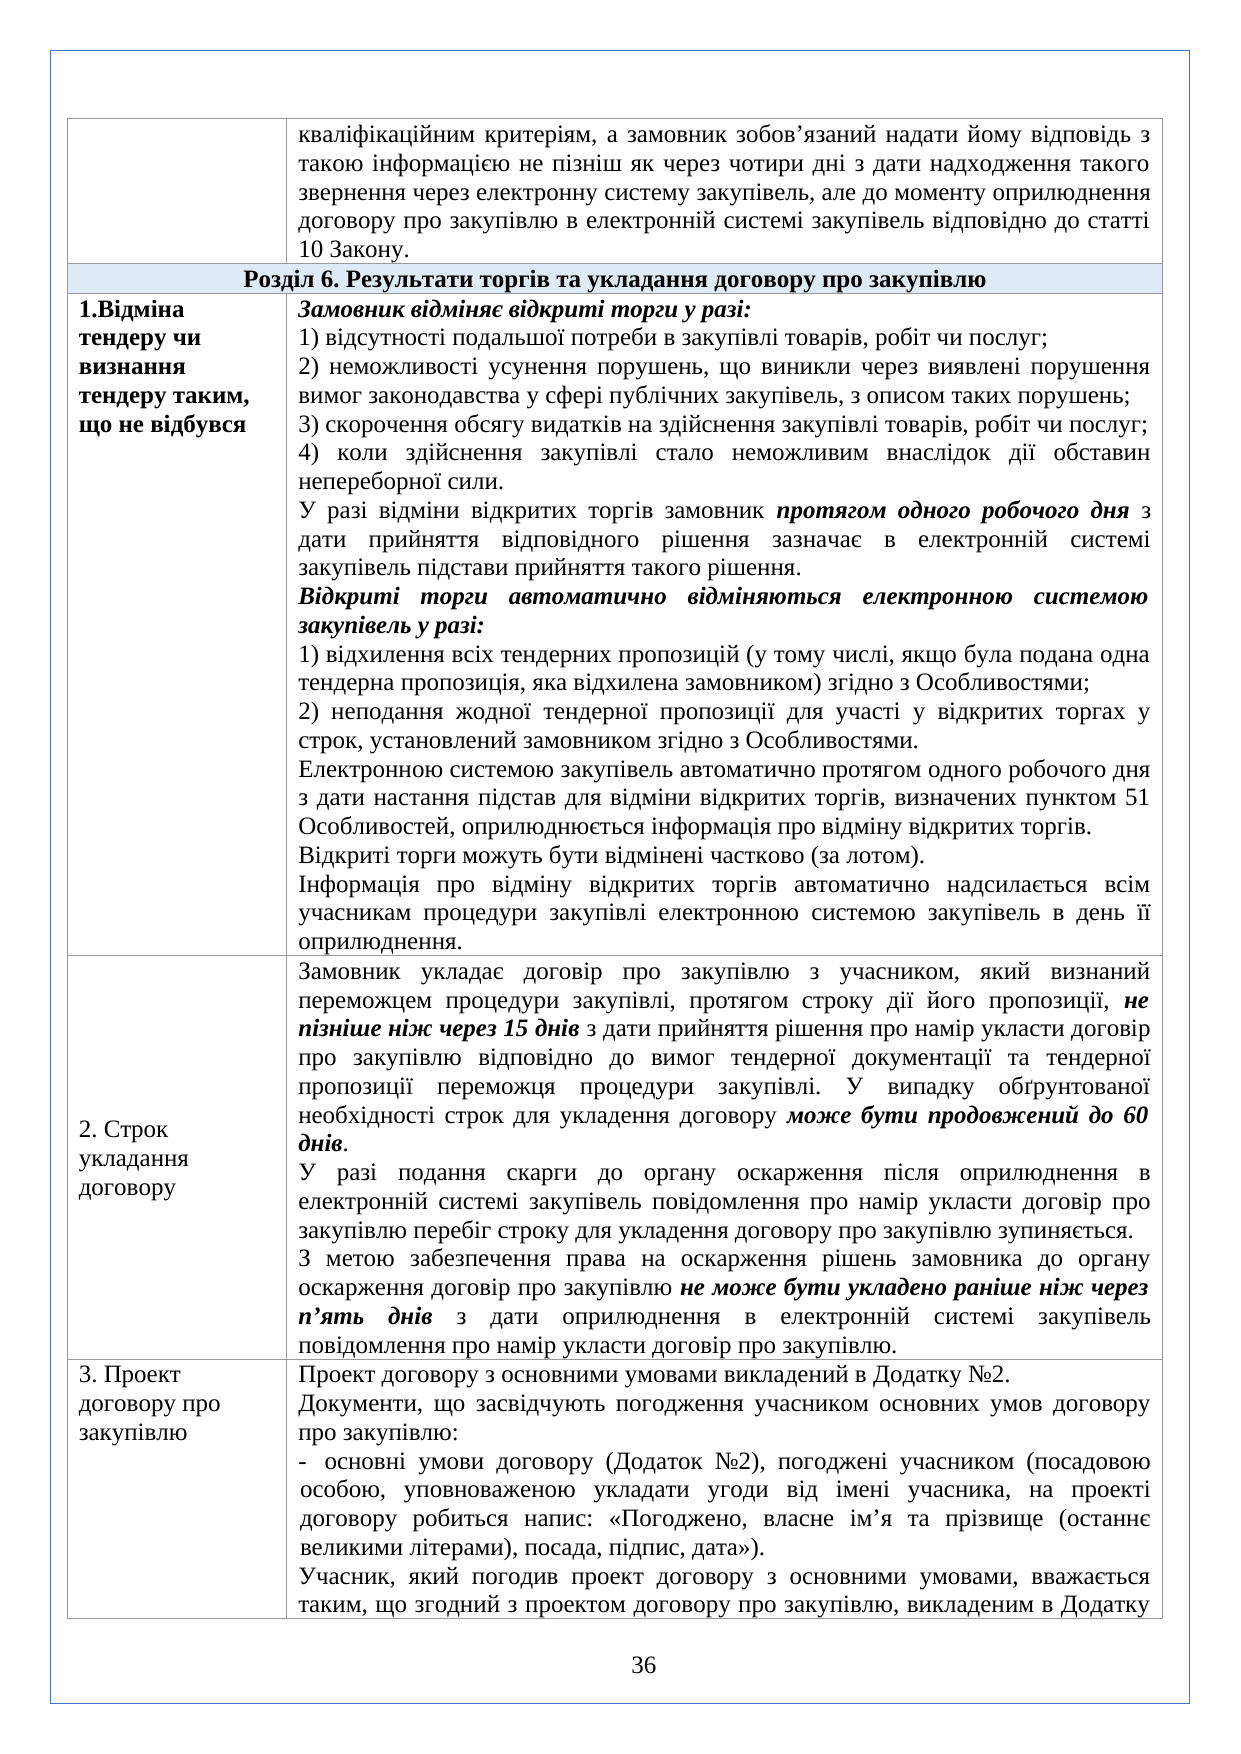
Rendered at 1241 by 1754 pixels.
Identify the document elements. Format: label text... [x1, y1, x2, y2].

table_cell 1.Відміна тендеру чи визнання тендеру таким, що не відбувся [68, 294, 286, 955]
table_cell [68, 119, 286, 263]
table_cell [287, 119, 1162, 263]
table_cell Розділ 6. Результати торгів та укладання договору про закупівлю [68, 264, 1162, 293]
table_cell 2. Строк укладання договору [68, 956, 286, 1358]
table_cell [287, 1360, 1162, 1618]
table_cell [68, 1360, 286, 1618]
table_cell Замовник відміняє відкриті торги у разі: 1) відсутності подальшої потреби в закупівлі товарів, робіт чи послуг; 2) неможливості усунення порушень, що виникли через виявлені порушення вимог законодавства у сфері публічних закупівель, з описом таких порушень; 3) скорочення обсягу видатків на здійснення закупівлі товарів, робіт чи послуг; 4) коли здійснення закупівлі стало неможливим внаслідок дії обставин непереборної сили. У разі відміни відкритих торгів замовник протягом одного робочого дня з дати прийняття відповідного рішення зазначає в електронній системі закупівель підстави прийняття такого рішення. Відкриті торги автоматично відміняються електронною системою закупівель у разі: 1) відхилення всіх тендерних пропозицій (у тому числі, якщо була подана одна тендерна пропозиція, яка відхилена замовником) згідно з Особливостями; 2) неподання жодної тендерної пропозиції для участі у відкритих торгах у строк, установлений замовником згідно з Особливостями. Електронною системою закупівель автоматично протягом одного робочого дня з дати настання підстав для відміни відкритих торгів, визначених пунктом 51 Особливостей, оприлюднюється інформація про відміну відкритих торгів. Відкриті торги можуть бути відмінені частково (за лотом). Інформація про відміну відкритих торгів автоматично надсилається всім учасникам процедури закупівлі електронною системою закупівель в день її оприлюднення. [287, 294, 1162, 955]
table_cell Замовник укладає договір про закупівлю з учасником, який визнаний переможцем процедури закупівлі, протягом строку дії його пропозиції, не пізніше ніж через 15 днів з дати прийняття рішення про намір укласти договір про закупівлю відповідно до вимог тендерної документації та тендерної пропозиції переможця процедури закупівлі. У випадку обґрунтованої необхідності строк для укладення договору може бути продовжений до 60 днів. У разі подання скарги до органу оскарження після оприлюднення в електронній системі закупівель повідомлення про намір укласти договір про закупівлю перебіг строку для укладення договору про закупівлю зупиняється. З метою забезпечення права на оскарження рішень замовника до органу оскарження договір про закупівлю не може бути укладено раніше ніж через п’ять днів з дати оприлюднення в електронній системі закупівель повідомлення про намір укласти договір про закупівлю. [287, 956, 1162, 1358]
